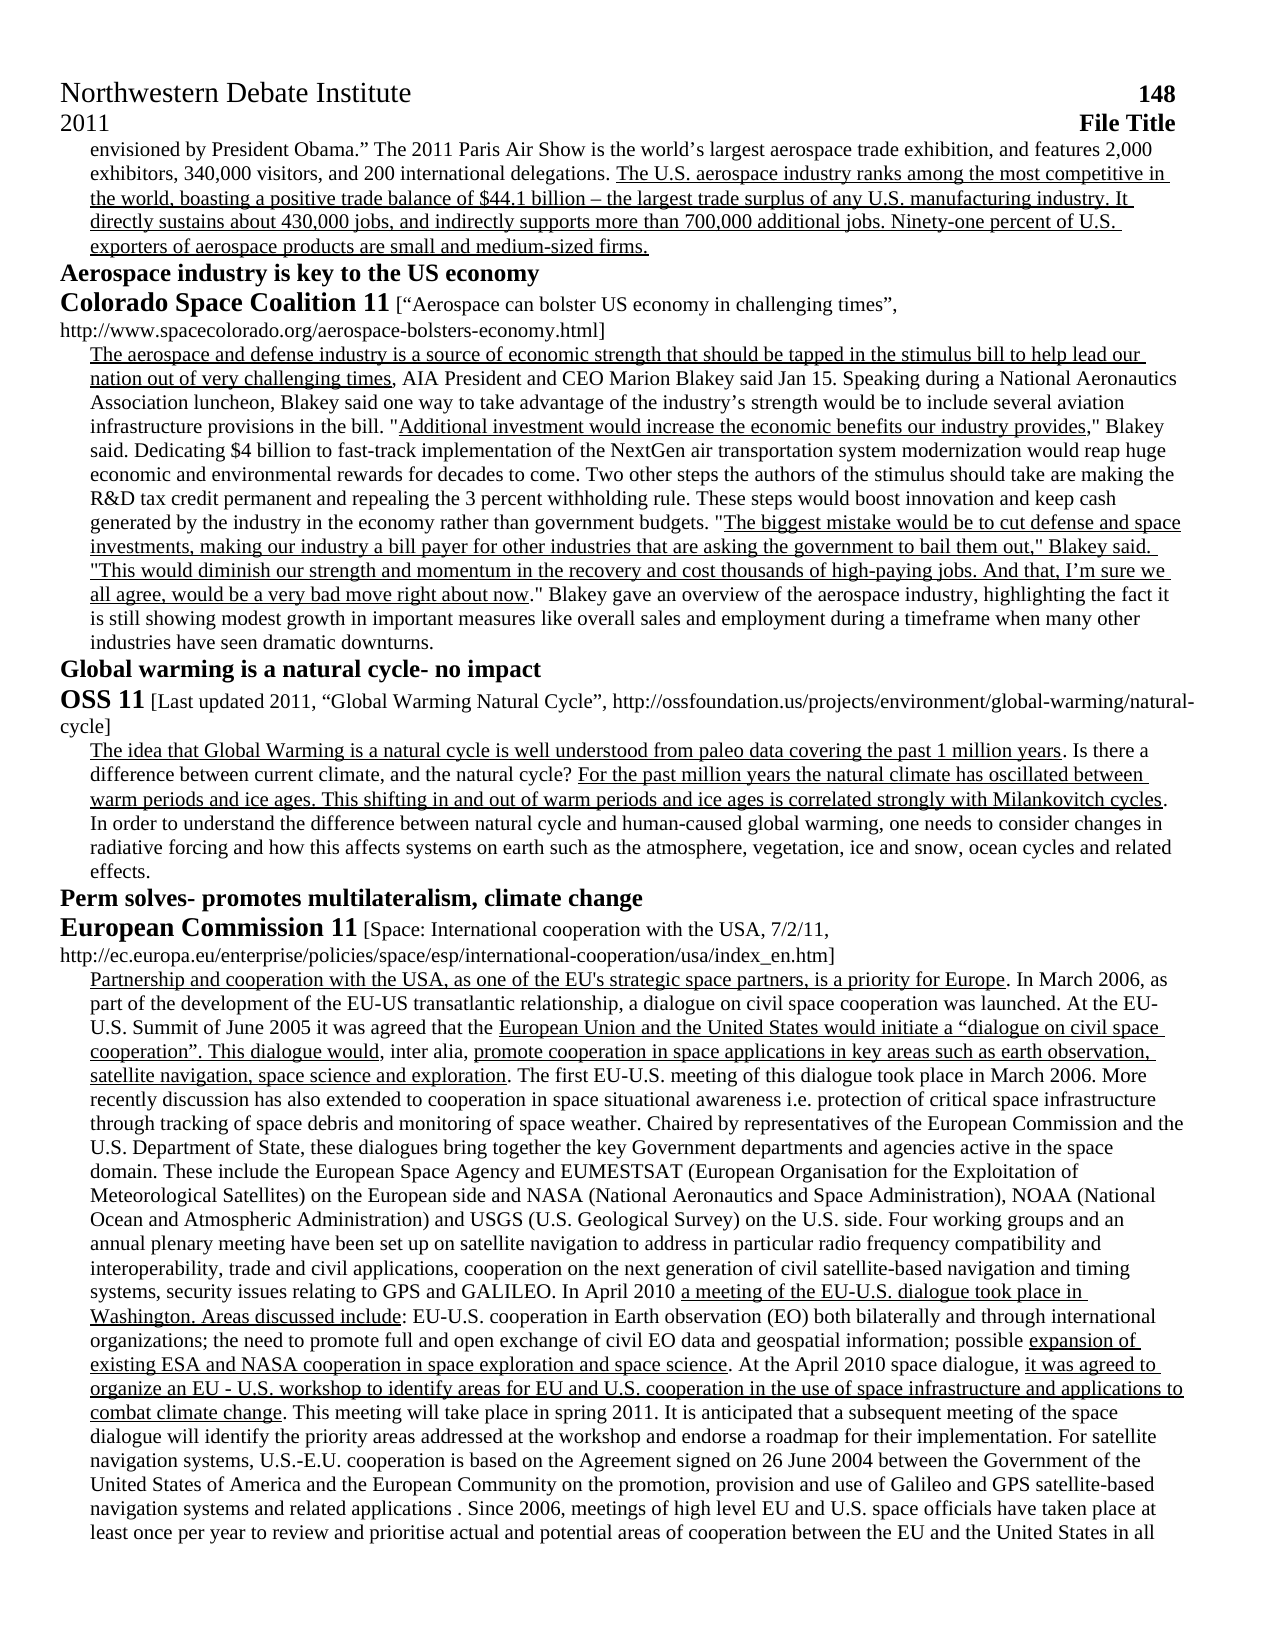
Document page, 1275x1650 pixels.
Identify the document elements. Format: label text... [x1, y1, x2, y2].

subtitle Perm solves- promotes multilateralism, climate change [60, 883, 1215, 911]
text Colorado Space Coalition 11 [“Aerospace can bolster US economy in challenging times”, http://www.spacecolorado.org/aerospace-bolsters-economy.html] [60, 286, 1215, 342]
text The idea that Global Warming is a natural cycle is well understood from paleo data covering the past 1 million years. Is there a difference between current climate, and the natural cycle? For the past million years the natural climate has oscillated between warm periods and ice ages. This shifting in and out of warm periods and ice ages is correlated strongly with Milankovitch cycles. In order to understand the difference between natural cycle and human-caused global warming, one needs to consider changes in radiative forcing and how this affects systems on earth such as the atmosphere, vegetation, ice and snow, ocean cycles and related effects. [90, 738, 1185, 883]
subtitle Aerospace industry is key to the US economy [60, 258, 1215, 286]
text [90, 137, 1185, 258]
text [90, 967, 1185, 1544]
subtitle Global warming is a natural cycle- no impact [60, 654, 1215, 683]
text OSS 11 [Last updated 2011, “Global Warming Natural Cycle”, http://ossfoundation.us/projects/environment/global-warming/natural-cycle] [60, 683, 1215, 738]
text European Commission 11 [Space: International cooperation with the USA, 7/2/11, http://ec.europa.eu/enterprise/policies/space/esp/international-cooperation/usa/index_en.htm] [60, 911, 1215, 967]
text The aerospace and defense industry is a source of economic strength that should be tapped in the stimulus bill to help lead our nation out of very challenging times, AIA President and CEO Marion Blakey said Jan 15. Speaking during a National Aeronautics Association luncheon, Blakey said one way to take advantage of the industry’s strength would be to include several aviation infrastructure provisions in the bill. "Additional investment would increase the economic benefits our industry provides," Blakey said. Dedicating $4 billion to fast-track implementation of the NextGen air transportation system modernization would reap huge economic and environmental rewards for decades to come. Two other steps the authors of the stimulus should take are making the R&D tax credit permanent and repealing the 3 percent withholding rule. These steps would boost innovation and keep cash generated by the industry in the economy rather than government budgets. "The biggest mistake would be to cut defense and space investments, making our industry a bill payer for other industries that are asking the government to bail them out," Blakey said. "This would diminish our strength and momentum in the recovery and cost thousands of high-paying jobs. And that, I’m sure we all agree, would be a very bad move right about now." Blakey gave an overview of the aerospace industry, highlighting the fact it is still showing modest growth in important measures like overall sales and employment during a timeframe when many other industries have seen dramatic downturns. [90, 342, 1185, 654]
